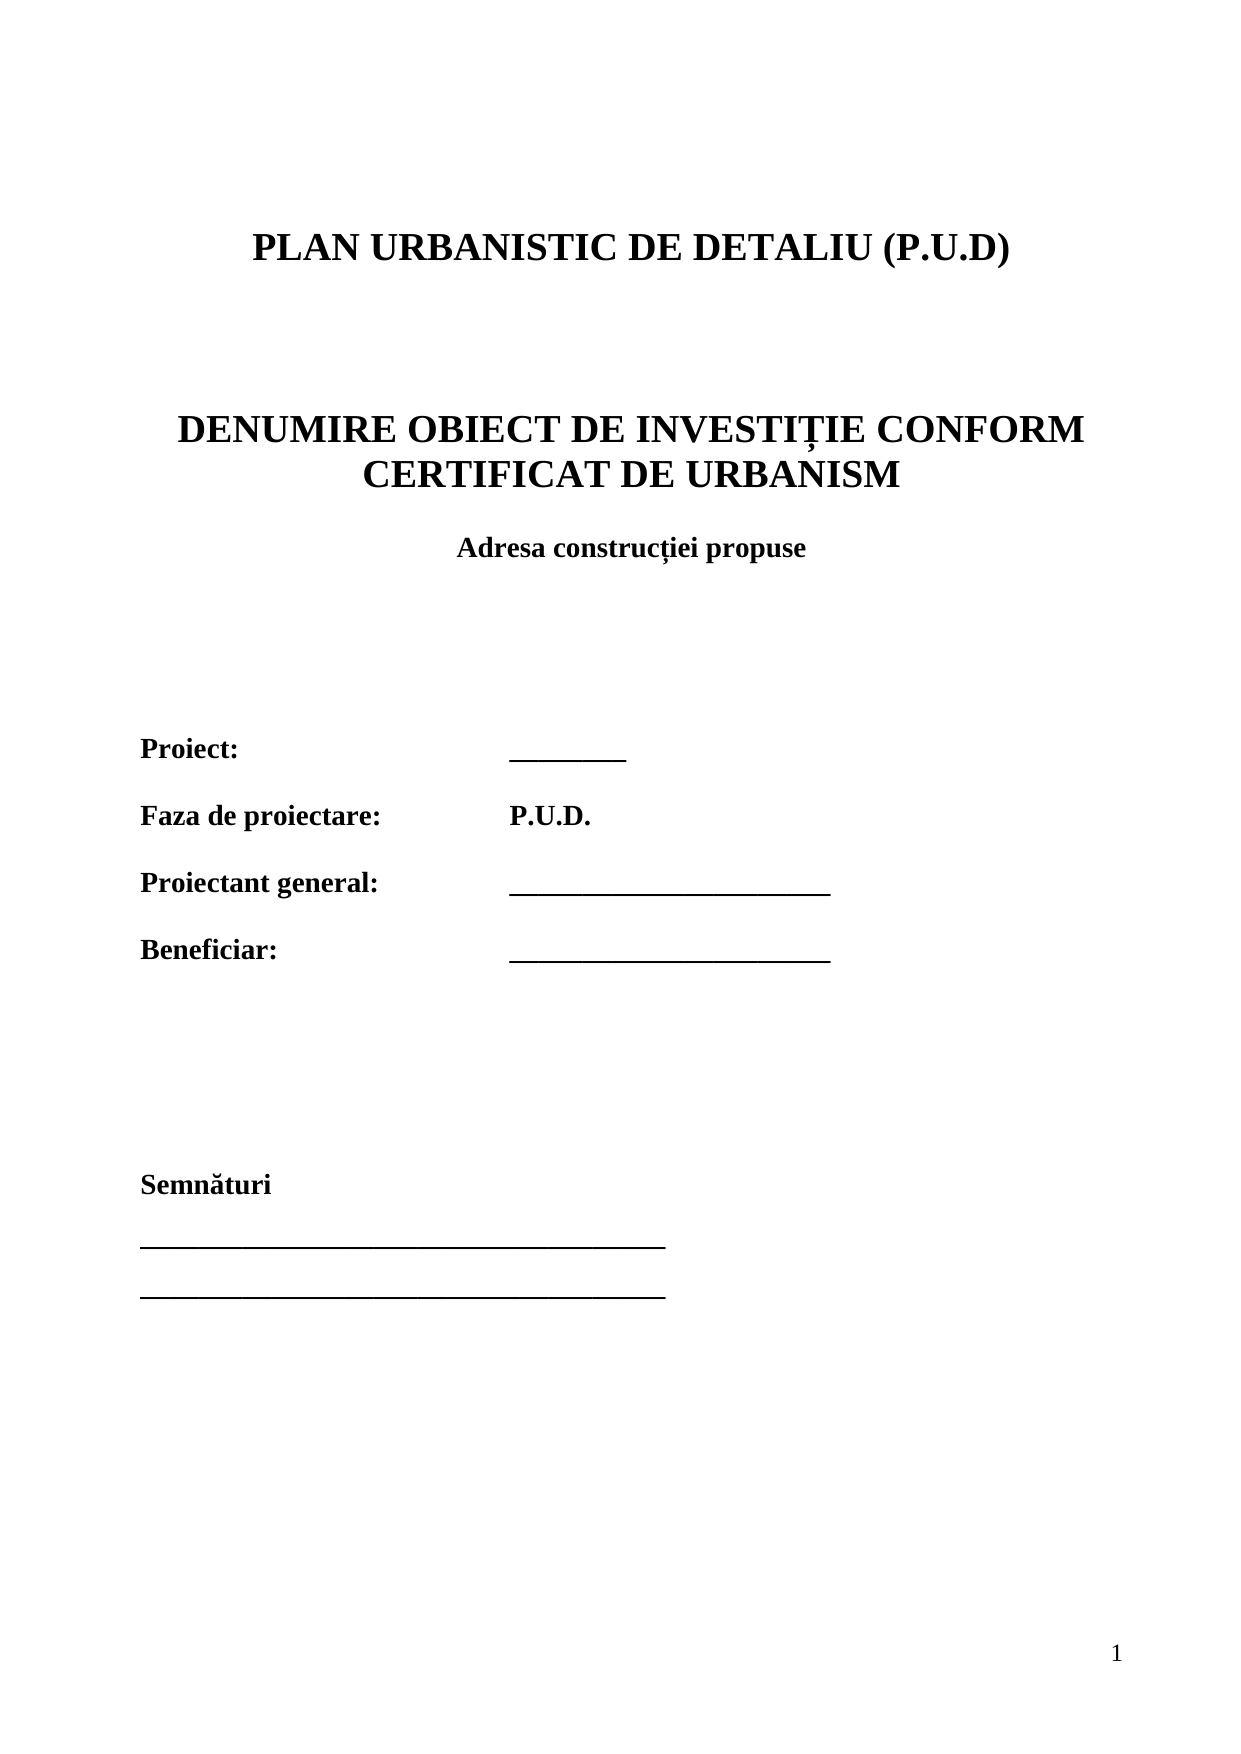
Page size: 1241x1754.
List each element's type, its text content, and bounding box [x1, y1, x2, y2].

text Faza de proiectare: P.U.D. [140, 798, 1123, 832]
text Beneficiar: ______________________ [140, 932, 1123, 966]
text PLAN URBANISTIC DE DETALIU (P.U.D) [140, 223, 1123, 269]
text Adresa construcției propuse [140, 530, 1123, 563]
text Proiect: ________ [140, 731, 1123, 765]
text ____________________________________ [140, 1268, 1123, 1301]
text ____________________________________ [140, 1218, 1123, 1251]
text Semnături [140, 1167, 1123, 1201]
text DENUMIRE OBIECT DE INVESTIȚIE CONFORM CERTIFICAT DE URBANISM [140, 405, 1123, 496]
text Proiectant general: ______________________ [140, 865, 1123, 899]
